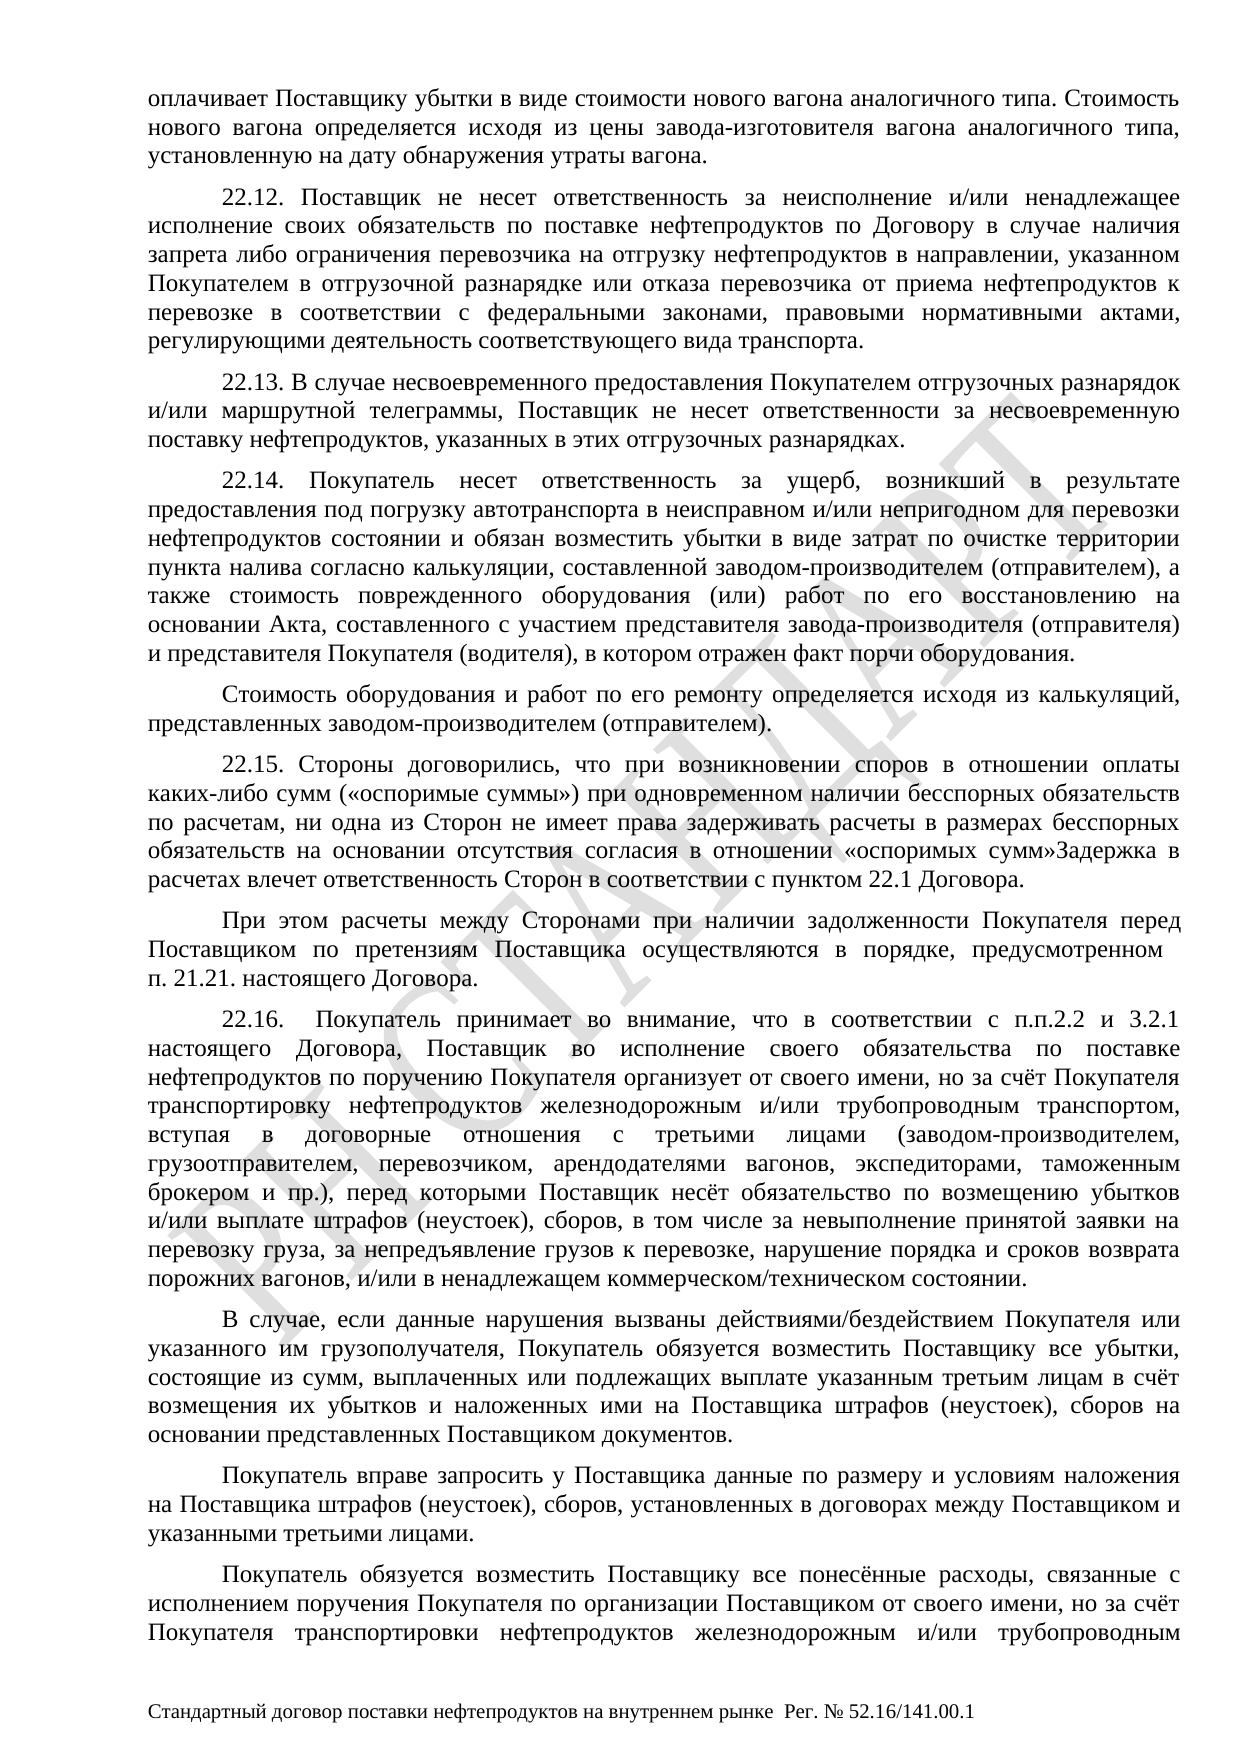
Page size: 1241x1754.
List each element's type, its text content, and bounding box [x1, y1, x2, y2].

text Стоимость оборудования и работ по его ремонту определяется исходя из калькуляций, представленных заводом-производителем (отправителем). [148, 679, 1181, 737]
list 22.13. В случае несвоевременного предоставления Покупателем отгрузочных разнарядок и/или маршрутной телеграммы, Поставщик не несет ответственности за несвоевременную поставку нефтепродуктов, указанных в этих отгрузочных разнарядках. [148, 367, 1181, 453]
list При этом расчеты между Сторонами при наличии задолженности Покупателя перед Поставщиком по претензиям Поставщика осуществляются в порядке, предусмотренном п. 21.21. настоящего Договора. [148, 906, 1181, 992]
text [148, 1559, 1181, 1646]
list 22.15. Стороны договорились, что при возникновении споров в отношении оплаты каких-либо сумм («оспоримые суммы») при одновременном наличии бесспорных обязательств по расчетам, ни одна из Сторон не имеет права задерживать расчеты в размерах бесспорных обязательств на основании отсутствия согласия в отношении «оспоримых сумм»Задержка в расчетах влечет ответственность Сторон в соответствии с пунктом 22.1 Договора. [148, 749, 1181, 893]
list 22.12. Поставщик не несет ответственность за неисполнение и/или ненадлежащее исполнение своих обязательств по поставке нефтепродуктов по Договору в случае наличия запрета либо ограничения перевозчика на отгрузку нефтепродуктов в направлении, указанном Покупателем в отгрузочной разнарядке или отказа перевозчика от приема нефтепродуктов к перевозке в соответствии с федеральными законами, правовыми нормативными актами, регулирующими деятельность соответствующего вида транспорта. [148, 182, 1181, 354]
text В случае, если данные нарушения вызваны действиями/бездействием Покупателя или указанного им грузополучателя, Покупатель обязуется возместить Поставщику все убытки, состоящие из сумм, выплаченных или подлежащих выплате указанным третьим лицам в счёт возмещения их убытков и наложенных ими на Поставщика штрафов (неустоек), сборов на основании представленных Поставщиком документов. [148, 1304, 1181, 1448]
text Покупатель вправе запросить у Поставщика данные по размеру и условиям наложения на Поставщика штрафов (неустоек), сборов, установленных в договорах между Поставщиком и указанными третьими лицами. [148, 1461, 1181, 1547]
text 22.16. Покупатель принимает во внимание, что в соответствии с п.п.2.2 и 3.2.1 настоящего Договора, Поставщик во исполнение своего обязательства по поставке нефтепродуктов по поручению Покупателя организует от своего имени, но за счёт Покупателя транспортировку нефтепродуктов железнодорожным и/или трубопроводным транспортом, вступая в договорные отношения с третьими лицами (заводом-производителем, грузоотправителем, перевозчиком, арендодателями вагонов, экспедиторами, таможенным брокером и пр.), перед которыми Поставщик несёт обязательство по возмещению убытков и/или выплате штрафов (неустоек), сборов, в том числе за невыполнение принятой заявки на перевозку груза, за непредъявление грузов к перевозке, нарушение порядка и сроков возврата порожних вагонов, и/или в ненадлежащем коммерческом/техническом состоянии. [148, 1004, 1181, 1292]
text 22.14. Покупатель несет ответственность за ущерб, возникший в результате предоставления под погрузку автотранспорта в неисправном и/или непригодном для перевозки нефтепродуктов состоянии и обязан возместить убытки в виде затрат по очистке территории пункта налива согласно калькуляции, составленной заводом-производителем (отправителем), а также стоимость поврежденного оборудования (или) работ по его восстановлению на основании Акта, составленного с участием представителя завода-производителя (отправителя) и представителя Покупателя (водителя), в котором отражен факт порчи оборудования. [148, 466, 1181, 667]
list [148, 83, 1181, 169]
